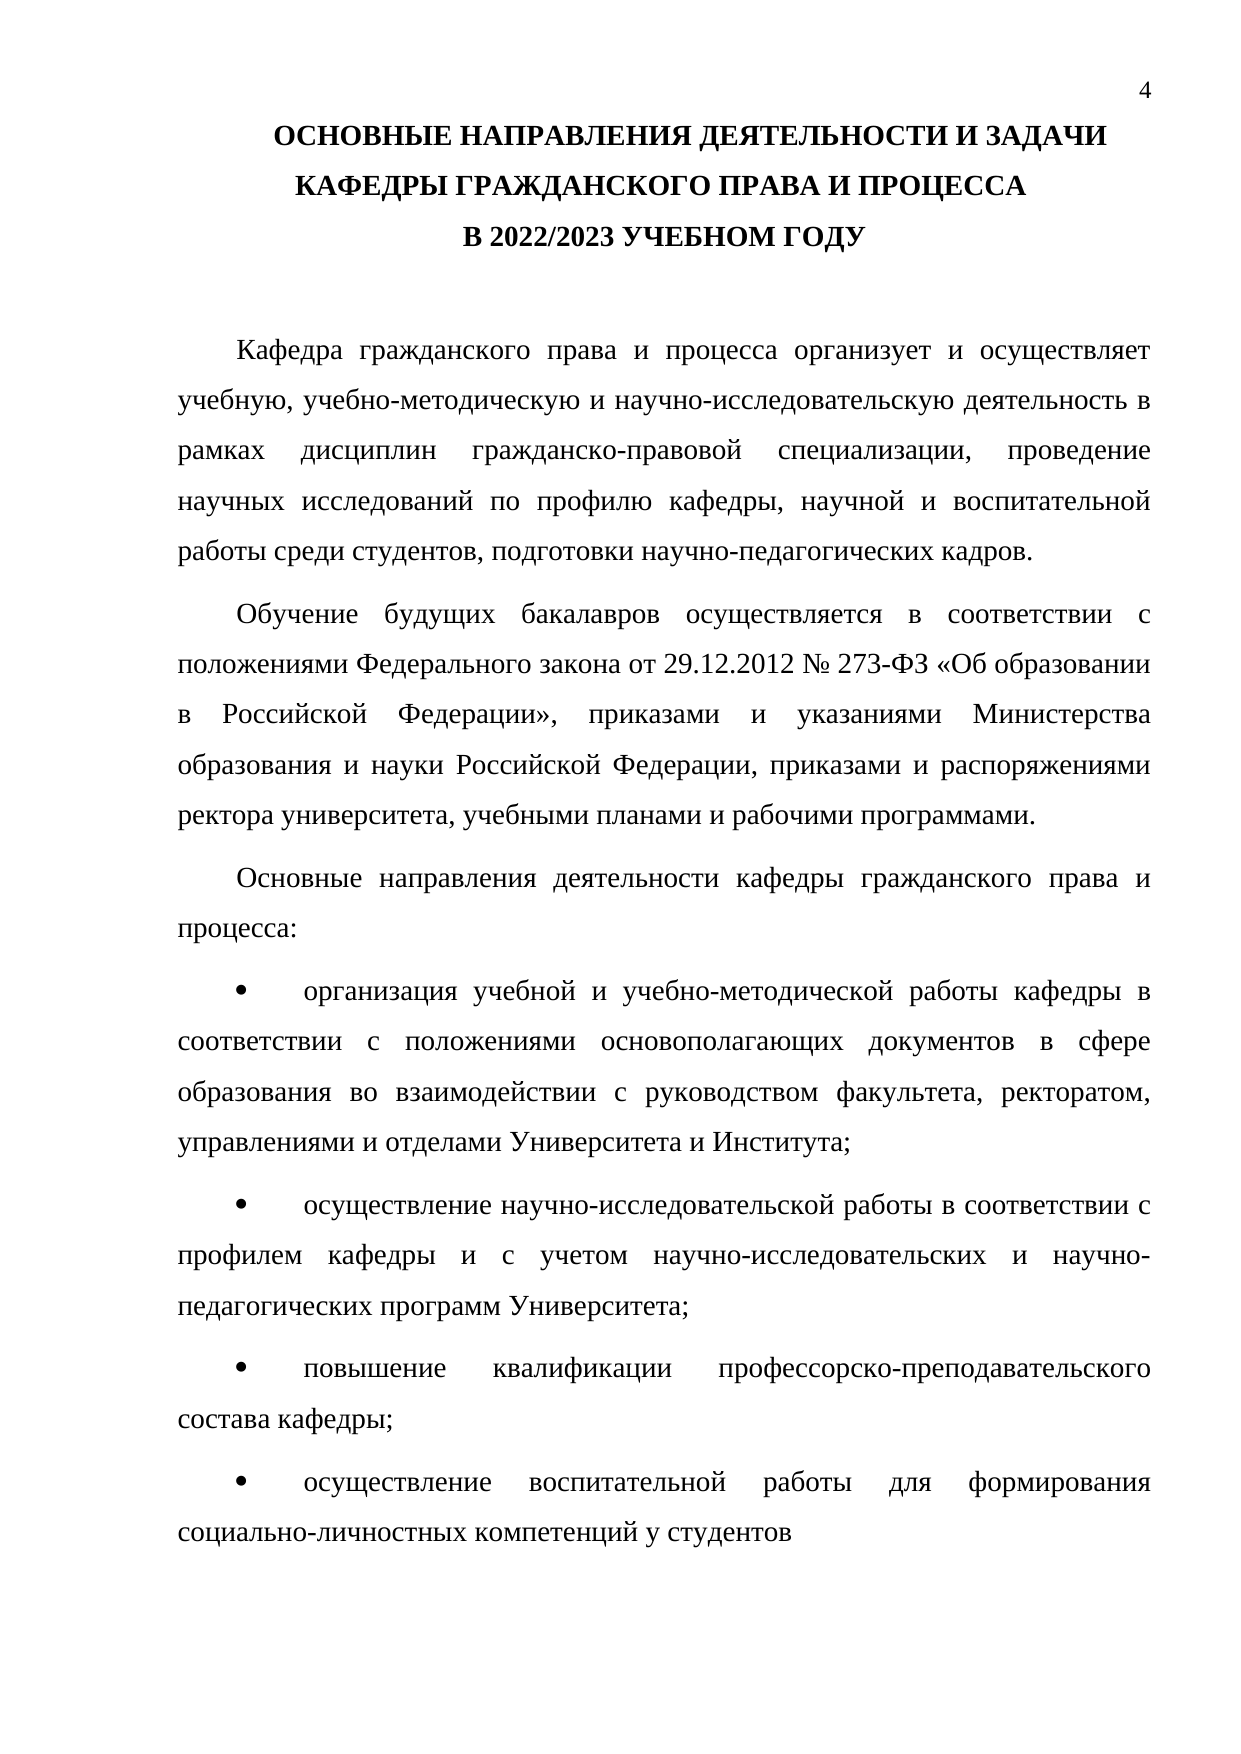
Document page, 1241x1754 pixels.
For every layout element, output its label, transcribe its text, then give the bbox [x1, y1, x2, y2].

list осуществление научно-исследовательской работы в соответствии с профилем кафедры и с учетом научно-исследовательских и научно-педагогических программ Университета; [177, 1187, 1152, 1321]
text Кафедра гражданского права и процесса организует и осуществляет учебную, учебно-методическую и научно-исследовательскую деятельность в рамках дисциплин гражданско-правовой специализации, проведение научных исследований по профилю кафедры, научной и воспитательной работы среди студентов, подготовки научно-педагогических кадров. [177, 332, 1152, 567]
text ОСНОВНЫЕ НАПРАВЛЕНИЯ ДЕЯТЕЛЬНОСТИ И ЗАДАЧИ КАФЕДРЫ ГРАЖДАНСКОГО ПРАВА И ПРОЦЕССА В 2022/2023 УЧЕБНОМ ГОДУ [177, 118, 1152, 252]
list организация учебной и учебно-методической работы кафедры в соответствии с положениями основополагающих документов в сфере образования во взаимодействии с руководством факультета, ректоратом, управлениями и отделами Университета и Института; [177, 973, 1152, 1158]
list повышение квалификации профессорско-преподавательского состава кафедры; [177, 1351, 1152, 1434]
text Основные направления деятельности кафедры гражданского права и процесса: [177, 860, 1152, 944]
list осуществление воспитательной работы для формирования социально-личностных компетенций у студентов [177, 1464, 1152, 1548]
text Обучение будущих бакалавров осуществляется в соответствии с положениями Федерального закона от 29.12.2012 № 273-ФЗ «Об образовании в Российской Федерации», приказами и указаниями Министерства образования и науки Российской Федерации, приказами и распоряжениями ректора университета, учебными планами и рабочими программами. [177, 596, 1152, 831]
